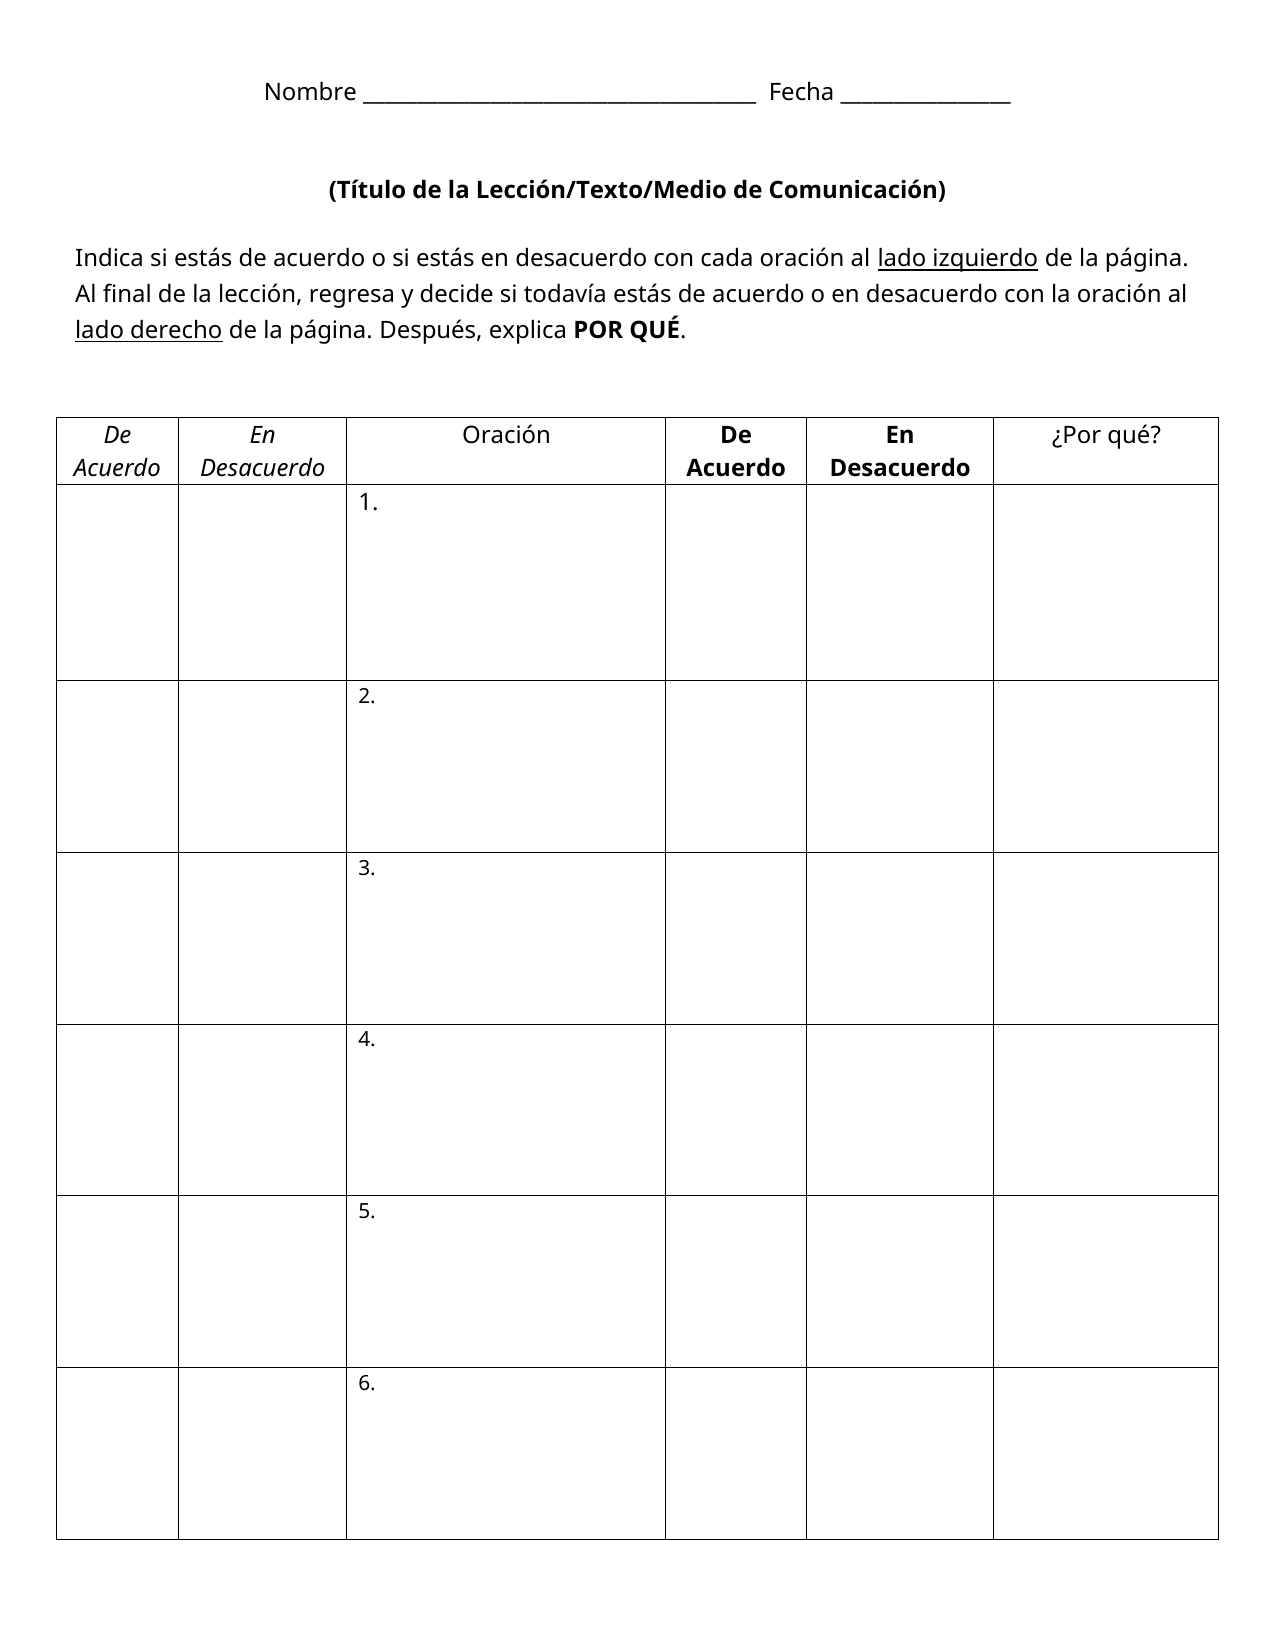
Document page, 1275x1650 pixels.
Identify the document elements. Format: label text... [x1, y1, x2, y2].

table_cell [57, 1196, 178, 1367]
table_cell 4. [347, 1025, 665, 1195]
table_cell [179, 485, 346, 680]
table_cell [666, 853, 806, 1023]
table_cell [807, 681, 993, 852]
table_cell 3. [347, 853, 665, 1023]
text Indica si estás de acuerdo o si estás en desacuerdo con cada oración al lado izquierdo de la página. Al final de la lección, regresa y decide si todavía estás de acuerdo o en desacuerdo con la oración al lado derecho de la página. Después, explica POR QUÉ. [75, 241, 1200, 346]
table_header ¿Por qué? [994, 418, 1218, 483]
table_cell [57, 681, 178, 852]
table_cell [807, 853, 993, 1023]
table_cell [179, 681, 346, 852]
table_cell [57, 485, 178, 680]
table_cell [807, 485, 993, 680]
table_header De Acuerdo [57, 418, 178, 483]
table_cell [994, 1025, 1218, 1195]
table_cell [994, 1368, 1218, 1538]
table_header Oración [347, 418, 665, 483]
table_cell [666, 485, 806, 680]
text (Título de la Lección/Texto/Medio de Comunicación) [75, 173, 1200, 205]
table_cell 1. [347, 485, 665, 680]
table_cell 5. [347, 1196, 665, 1367]
table_cell [179, 1025, 346, 1195]
table_cell [994, 853, 1218, 1023]
table_header En Desacuerdo [807, 418, 993, 483]
table_cell [179, 853, 346, 1023]
table_cell [994, 681, 1218, 852]
table_header De Acuerdo [666, 418, 806, 483]
table_cell [666, 1368, 806, 1538]
table_cell 2. [347, 681, 665, 852]
table_cell [994, 1196, 1218, 1367]
table_cell [807, 1368, 993, 1538]
table_cell [179, 1196, 346, 1367]
table_cell [666, 681, 806, 852]
table_cell [57, 1025, 178, 1195]
table_cell [994, 485, 1218, 680]
table_cell [666, 1196, 806, 1367]
table_cell [807, 1025, 993, 1195]
text Nombre _____________________________________ Fecha ________________ [75, 75, 1200, 108]
table_header En Desacuerdo [179, 418, 346, 483]
table_cell [179, 1368, 346, 1538]
table_cell [57, 1368, 178, 1538]
table_cell [666, 1025, 806, 1195]
table_cell [57, 853, 178, 1023]
table_cell 6. [347, 1368, 665, 1538]
table_cell [807, 1196, 993, 1367]
